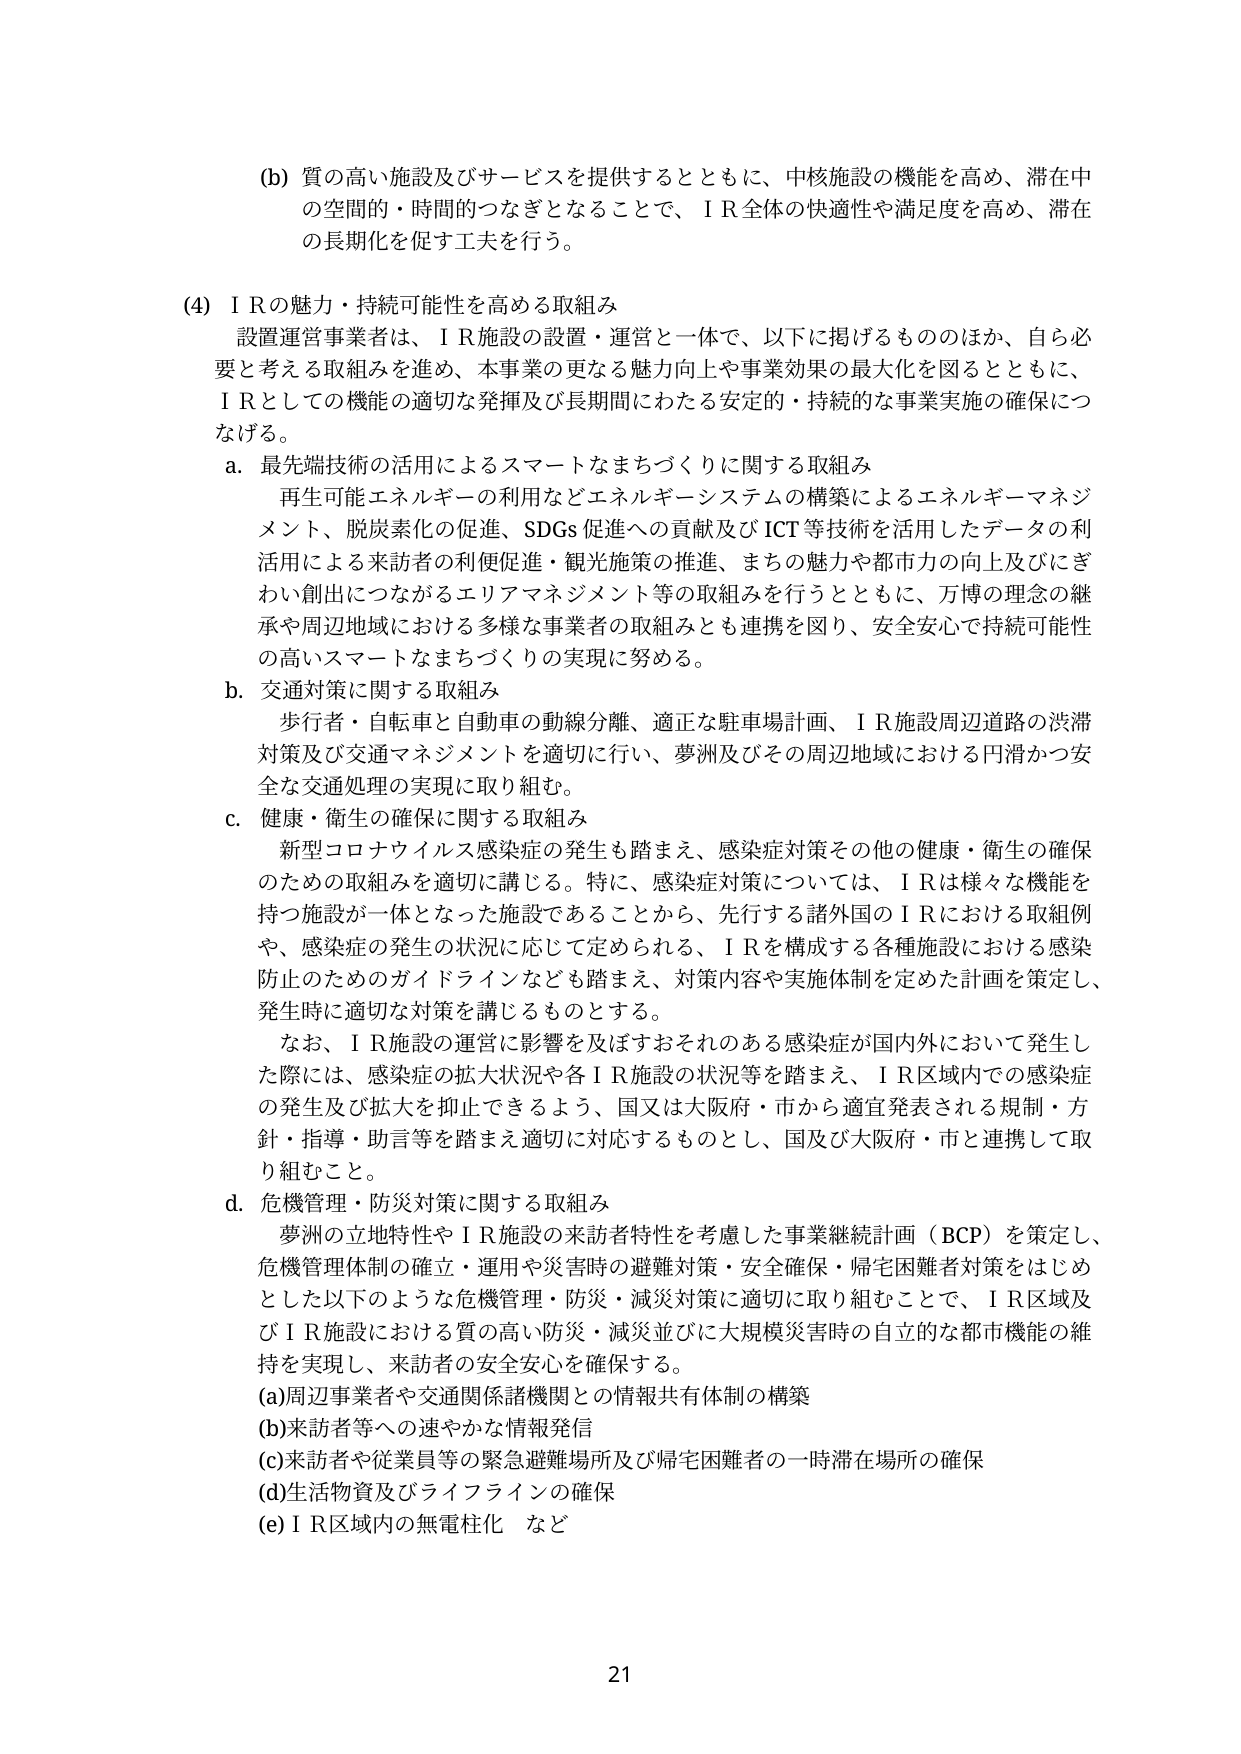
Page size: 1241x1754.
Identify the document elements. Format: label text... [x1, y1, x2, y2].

text (e)ＩＲ区域内の無電柱化 など [236, 1507, 1092, 1539]
list 最先端技術の活用によるスマートなまちづくりに関する取組み [224, 448, 1092, 480]
text (a)周辺事業者や交通関係諸機関との情報共有体制の構築 [236, 1379, 1092, 1411]
text 再生可能エネルギーの利用などエネルギーシステムの構築によるエネルギーマネジメント、脱炭素化の促進、SDGs促進への貢献及びICT等技術を活用したデータの利活用による来訪者の利便促進・観光施策の推進、まちの魅力や都市力の向上及びにぎわい創出につながるエリアマネジメント等の取組みを行うとともに、万博の理念の継承や周辺地域における多様な事業者の取組みとも連携を図り、安全安心で持続可能性の高いスマートなまちづくりの実現に努める。 [257, 480, 1092, 673]
text (d)生活物資及びライフラインの確保 [236, 1475, 1092, 1507]
text なお、ＩＲ施設の運営に影響を及ぼすおそれのある感染症が国内外において発生した際には、感染症の拡大状況や各ＩＲ施設の状況等を踏まえ、ＩＲ区域内での感染症の発生及び拡大を抑止できるよう、国又は大阪府・市から適宜発表される規制・方針・指導・助言等を踏まえ適切に対応するものとし、国及び大阪府・市と連携して取り組むこと。 [257, 1026, 1092, 1186]
text (c)来訪者や従業員等の緊急避難場所及び帰宅困難者の一時滞在場所の確保 [236, 1443, 1092, 1475]
list ＩＲの魅力・持続可能性を高める取組み [183, 288, 1092, 320]
list 健康・衛生の確保に関する取組み [224, 801, 1092, 833]
list 質の高い施設及びサービスを提供するとともに、中核施設の機能を高め、滞在中の空間的・時間的つなぎとなることで、ＩＲ全体の快適性や満足度を高め、滞在の長期化を促す工夫を行う。 [260, 159, 1092, 256]
text (b)来訪者等への速やかな情報発信 [236, 1411, 1092, 1443]
text 新型コロナウイルス感染症の発生も踏まえ、感染症対策その他の健康・衛生の確保のための取組みを適切に講じる。特に、感染症対策については、ＩＲは様々な機能を持つ施設が一体となった施設であることから、先行する諸外国のＩＲにおける取組例や、感染症の発生の状況に応じて定められる、ＩＲを構成する各種施設における感染防止のためのガイドラインなども踏まえ、対策内容や実施体制を定めた計画を策定し、発生時に適切な対策を講じるものとする。 [257, 833, 1092, 1026]
list 交通対策に関する取組み [224, 673, 1092, 705]
list 危機管理・防災対策に関する取組み [224, 1186, 1092, 1218]
text 夢洲の立地特性やＩＲ施設の来訪者特性を考慮した事業継続計画（BCP）を策定し、危機管理体制の確立・運用や災害時の避難対策・安全確保・帰宅困難者対策をはじめとした以下のような危機管理・防災・減災対策に適切に取り組むことで、ＩＲ区域及びＩＲ施設における質の高い防災・減災並びに大規模災害時の自立的な都市機能の維持を実現し、来訪者の安全安心を確保する。 [257, 1218, 1092, 1379]
text 設置運営事業者は、ＩＲ施設の設置・運営と一体で、以下に掲げるもののほか、自ら必要と考える取組みを進め、本事業の更なる魅力向上や事業効果の最大化を図るとともに、ＩＲとしての機能の適切な発揮及び長期間にわたる安定的・持続的な事業実施の確保につなげる。 [214, 320, 1092, 448]
text 歩行者・自転車と自動車の動線分離、適正な駐車場計画、ＩＲ施設周辺道路の渋滞対策及び交通マネジメントを適切に行い、夢洲及びその周辺地域における円滑かつ安全な交通処理の実現に取り組む。 [257, 705, 1092, 801]
